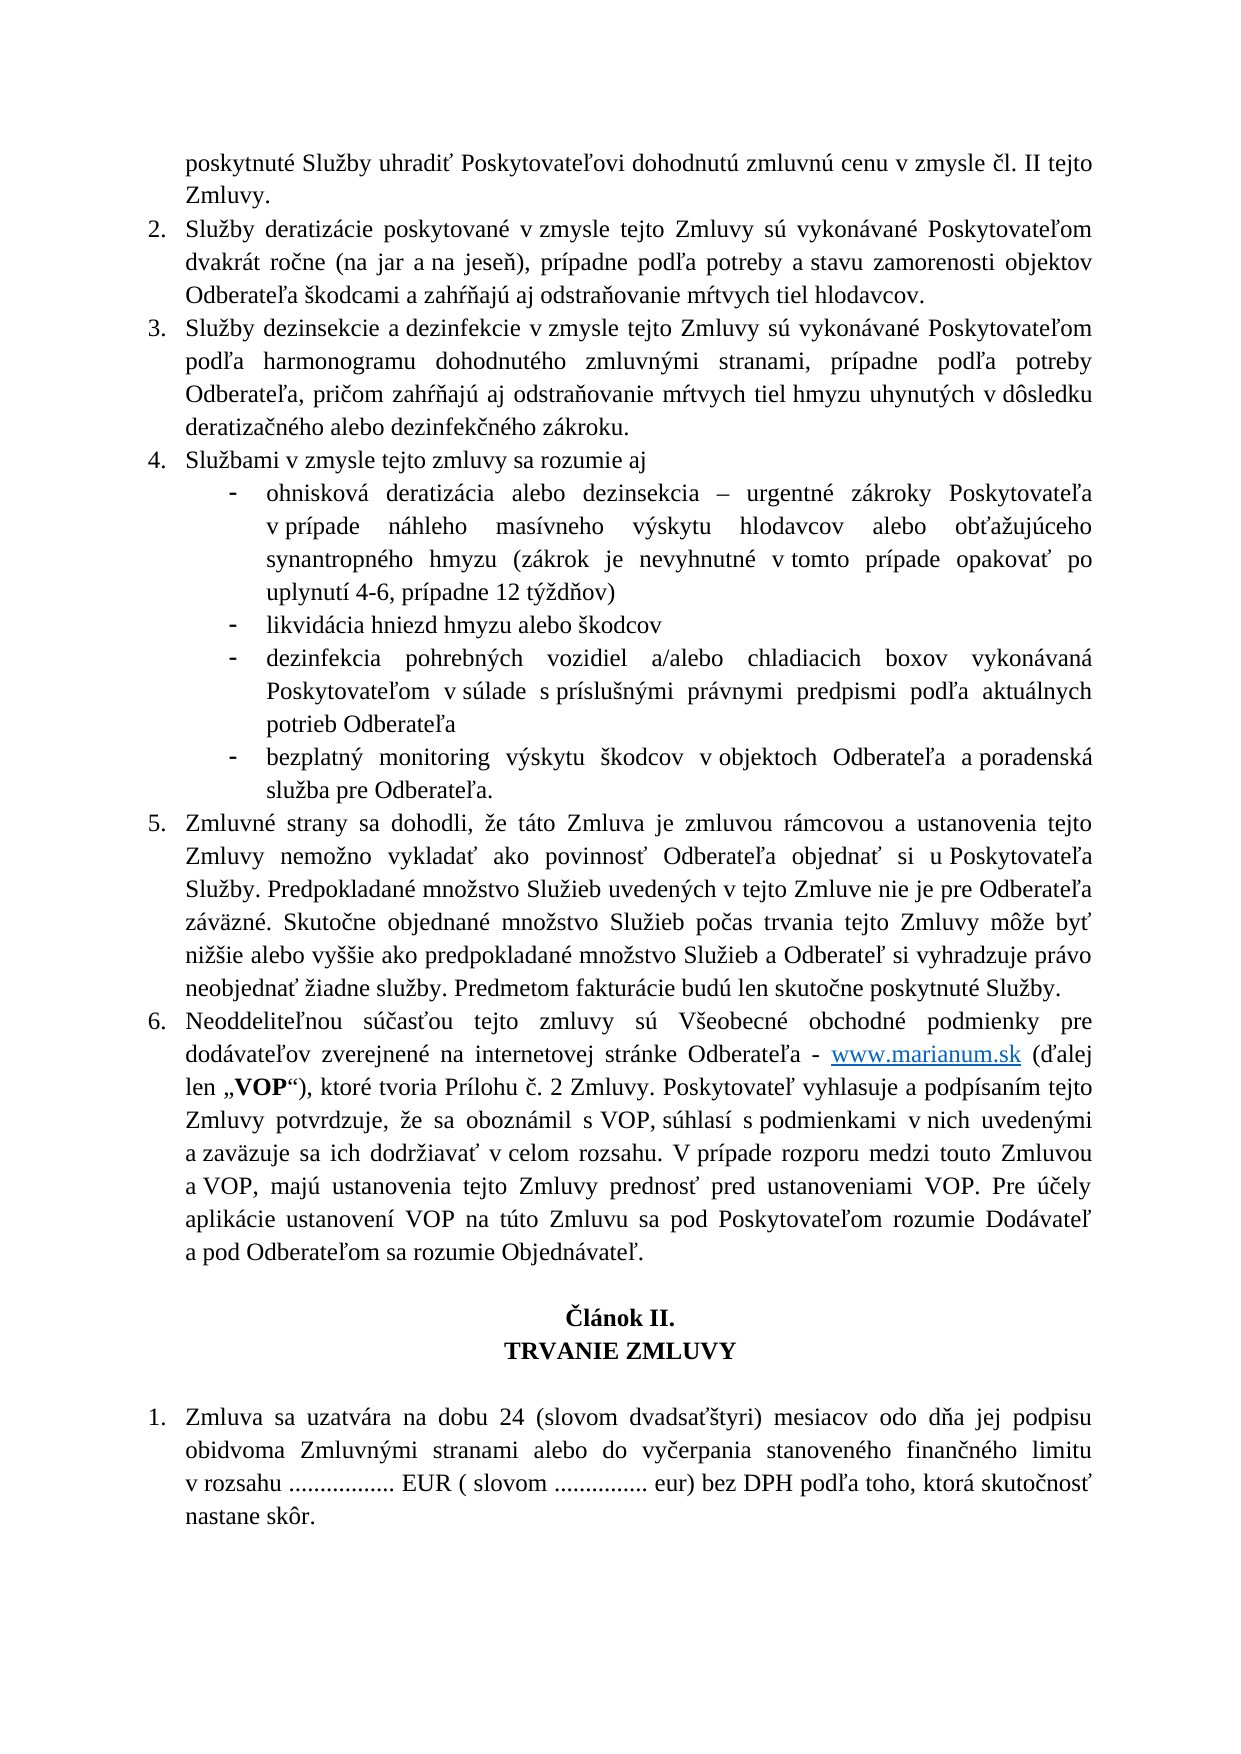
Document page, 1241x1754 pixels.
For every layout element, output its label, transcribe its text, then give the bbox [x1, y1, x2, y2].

list dezinfekcia pohrebných vozidiel a/alebo chladiacich boxov vykonávaná Poskytovateľom v súlade s príslušnými právnymi predpismi podľa aktuálnych potrieb Odberateľa [228, 643, 1093, 738]
list Neoddeliteľnou súčasťou tejto zmluvy sú Všeobecné obchodné podmienky pre dodávateľov zverejnené na internetovej stránke Odberateľa - www.marianum.sk (ďalej len „VOP“), ktoré tvoria Prílohu č. 2 Zmluvy. Poskytovateľ vyhlasuje a podpísaním tejto Zmluvy potvrdzuje, že sa oboznámil s VOP, súhlasí s podmienkami v nich uvedenými a zaväzuje sa ich dodržiavať v celom rozsahu. V prípade rozporu medzi touto Zmluvou a VOP, majú ustanovenia tejto Zmluvy prednosť pred ustanoveniami VOP. Pre účely aplikácie ustanovení VOP na túto Zmluvu sa pod Poskytovateľom rozumie Dodávateľ a pod Odberateľom sa rozumie Objednávateľ. [148, 1006, 1093, 1266]
list Služby dezinsekcie a dezinfekcie v zmysle tejto Zmluvy sú vykonávané Poskytovateľom podľa harmonogramu dohodnutého zmluvnými stranami, prípadne podľa potreby Odberateľa, pričom zahŕňajú aj odstraňovanie mŕtvych tiel hmyzu uhynutých v dôsledku deratizačného alebo dezinfekčného zákroku. [148, 313, 1093, 441]
list Zmluva sa uzatvára na dobu 24 (slovom dvadsaťštyri) mesiacov odo dňa jej podpisu obidvoma Zmluvnými stranami alebo do vyčerpania stanoveného finančného limitu v rozsahu ................. EUR ( slovom ............... eur) bez DPH podľa toho, ktorá skutočnosť nastane skôr. [148, 1402, 1093, 1530]
list ohnisková deratizácia alebo dezinsekcia – urgentné zákroky Poskytovateľa v prípade náhleho masívneho výskytu hlodavcov alebo obťažujúceho synantropného hmyzu (zákrok je nevyhnutné v tomto prípade opakovať po uplynutí 4-6, prípadne 12 týždňov) [228, 478, 1093, 606]
list Služby deratizácie poskytované v zmysle tejto Zmluvy sú vykonávané Poskytovateľom dvakrát ročne (na jar a na jeseň), prípadne podľa potreby a stavu zamorenosti objektov Odberateľa škodcami a zahŕňajú aj odstraňovanie mŕtvych tiel hlodavcov. [148, 214, 1093, 308]
list bezplatný monitoring výskytu škodcov v objektoch Odberateľa a poradenská služba pre Odberateľa. [228, 742, 1093, 804]
list Zmluvné strany sa dohodli, že táto Zmluva je zmluvou rámcovou a ustanovenia tejto Zmluvy nemožno vykladať ako povinnosť Odberateľa objednať si u Poskytovateľa Služby. Predpokladané množstvo Služieb uvedených v tejto Zmluve nie je pre Odberateľa záväzné. Skutočne objednané množstvo Služieb počas trvania tejto Zmluvy môže byť nižšie alebo vyššie ako predpokladané množstvo Služieb a Odberateľ si vyhradzuje právo neobjednať žiadne služby. Predmetom fakturácie budú len skutočne poskytnuté Služby. [148, 808, 1093, 1002]
list Službami v zmysle tejto zmluvy sa rozumie aj [148, 445, 1093, 473]
list TRVANIE ZMLUVY [148, 1336, 1093, 1365]
list likvidácia hniezd hmyzu alebo škodcov [228, 610, 1093, 639]
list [148, 148, 1093, 209]
list Článok II. [148, 1303, 1093, 1332]
